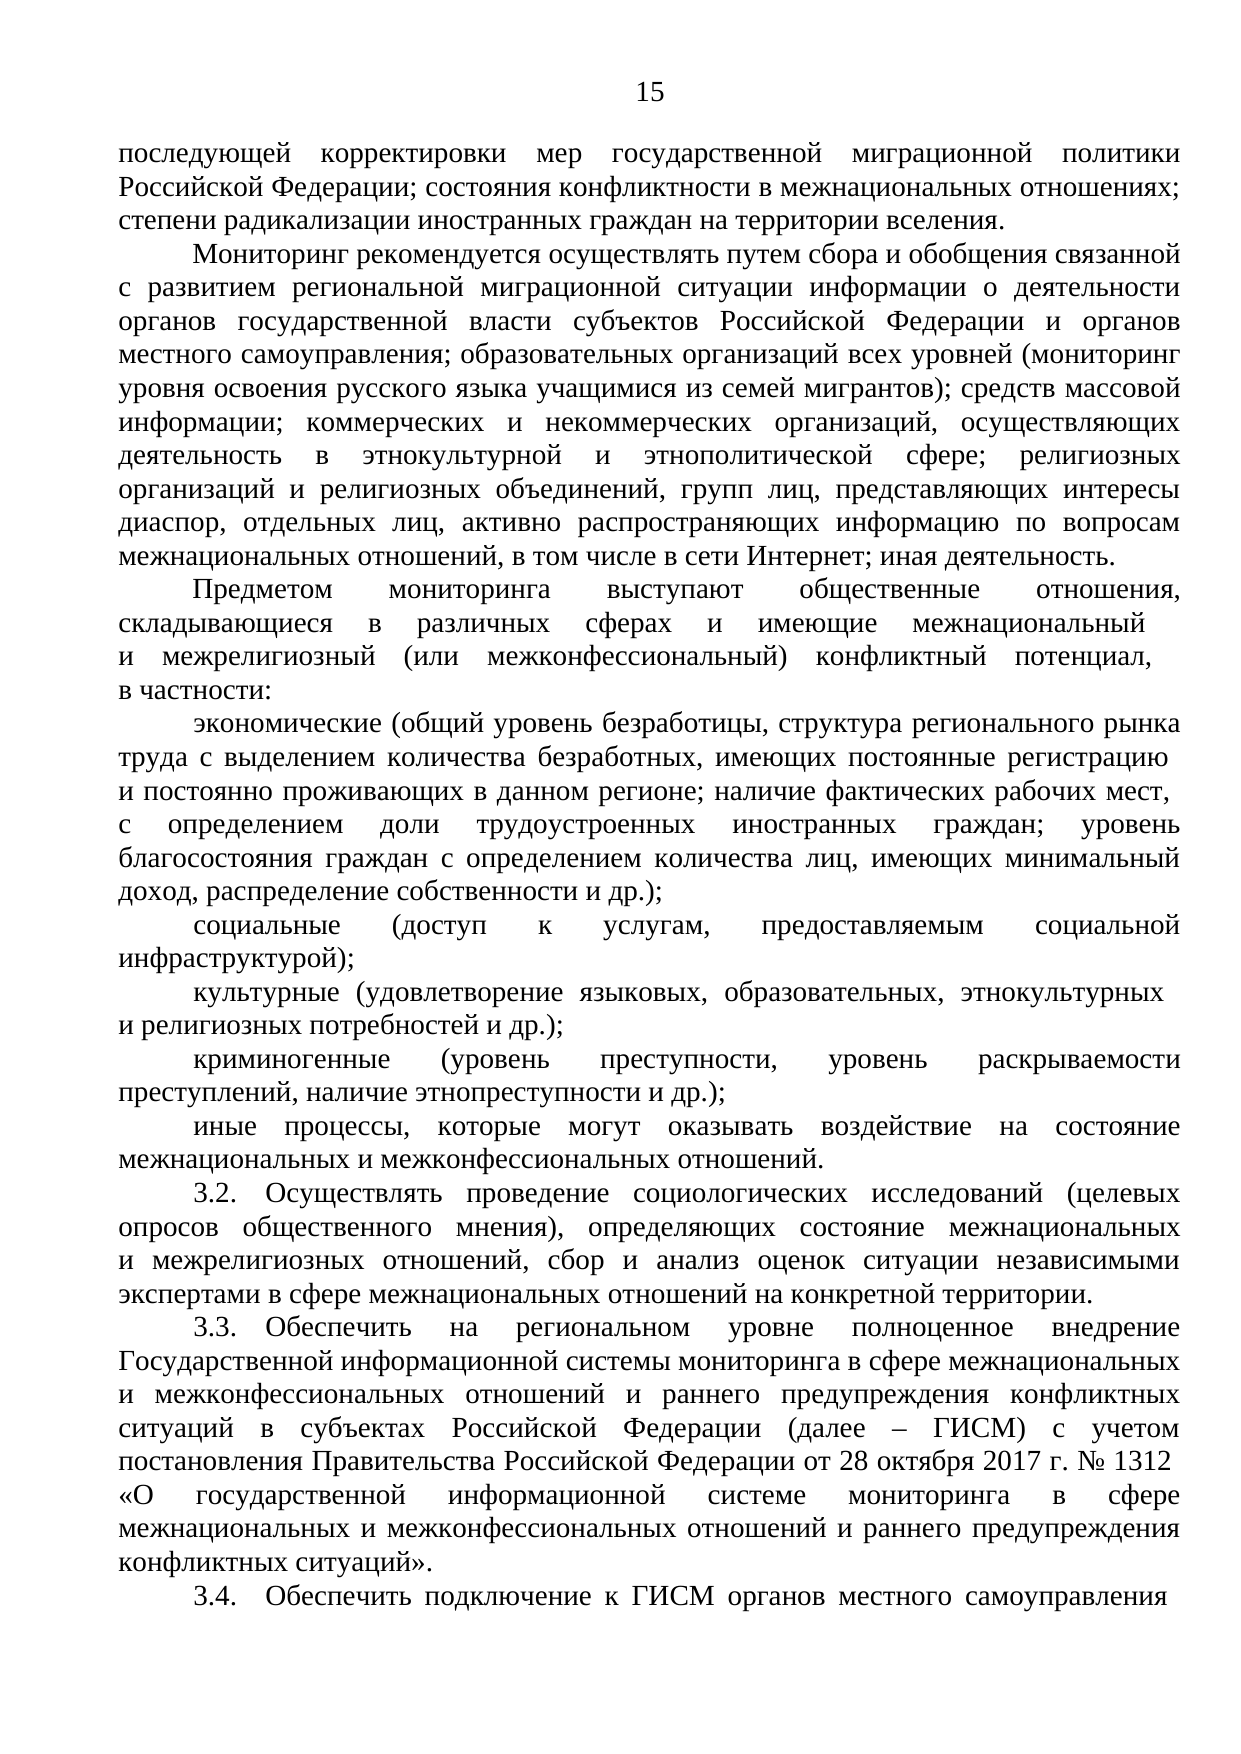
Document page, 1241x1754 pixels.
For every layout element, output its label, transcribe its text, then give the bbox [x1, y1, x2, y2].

title культурные (удовлетворение языковых, образовательных, этнокультурных и религиозных потребностей и др.); [118, 974, 1181, 1041]
title экономические (общий уровень безработицы, структура регионального рынка труда с выделением количества безработных, имеющих постоянные регистрацию и постоянно проживающих в данном регионе; наличие фактических рабочих мест, с определением доли трудоустроенных иностранных граждан; уровень благосостояния граждан с определением количества лиц, имеющих минимальный доход, распределение собственности и др.); [118, 706, 1181, 907]
title социальные (доступ к услугам, предоставляемым социальной инфраструктурой); [118, 907, 1181, 974]
title Предметом мониторинга выступают общественные отношения, складывающиеся в различных сферах и имеющие межнациональный и межрелигиозный (или межконфессиональный) конфликтный потенциал, в частности: [118, 571, 1181, 706]
title Обеспечить на региональном уровне полноценное внедрение Государственной информационной системы мониторинга в сфере межнациональных и межконфессиональных отношений и раннего предупреждения конфликтных ситуаций в субъектах Российской Федерации (далее – ГИСМ) с учетом постановления Правительства Российской Федерации от 28 октября 2017 г. № 1312 «О государственной информационной системе мониторинга в сфере межнациональных и межконфессиональных отношений и раннего предупреждения конфликтных ситуаций». [118, 1309, 1181, 1578]
title Мониторинг рекомендуется осуществлять путем сбора и обобщения связанной с развитием региональной миграционной ситуации информации о деятельности органов государственной власти субъектов Российской Федерации и органов местного самоуправления; образовательных организаций всех уровней (мониторинг уровня освоения русского языка учащимися из семей мигрантов); средств массовой информации; коммерческих и некоммерческих организаций, осуществляющих деятельность в этнокультурной и этнополитической сфере; религиозных организаций и религиозных объединений, групп лиц, представляющих интересы диаспор, отдельных лиц, активно распространяющих информацию по вопросам межнациональных отношений, в том числе в сети Интернет; иная деятельность. [118, 236, 1181, 571]
title иные процессы, которые могут оказывать воздействие на состояние межнациональных и межконфессиональных отношений. [118, 1108, 1181, 1175]
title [118, 1578, 1181, 1611]
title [118, 135, 1181, 236]
title Осуществлять проведение социологических исследований (целевых опросов общественного мнения), определяющих состояние межнациональных и межрелигиозных отношений, сбор и анализ оценок ситуации независимыми экспертами в сфере межнациональных отношений на конкретной территории. [118, 1175, 1181, 1309]
title криминогенные (уровень преступности, уровень раскрываемости преступлений, наличие этнопреступности и др.); [118, 1041, 1181, 1108]
